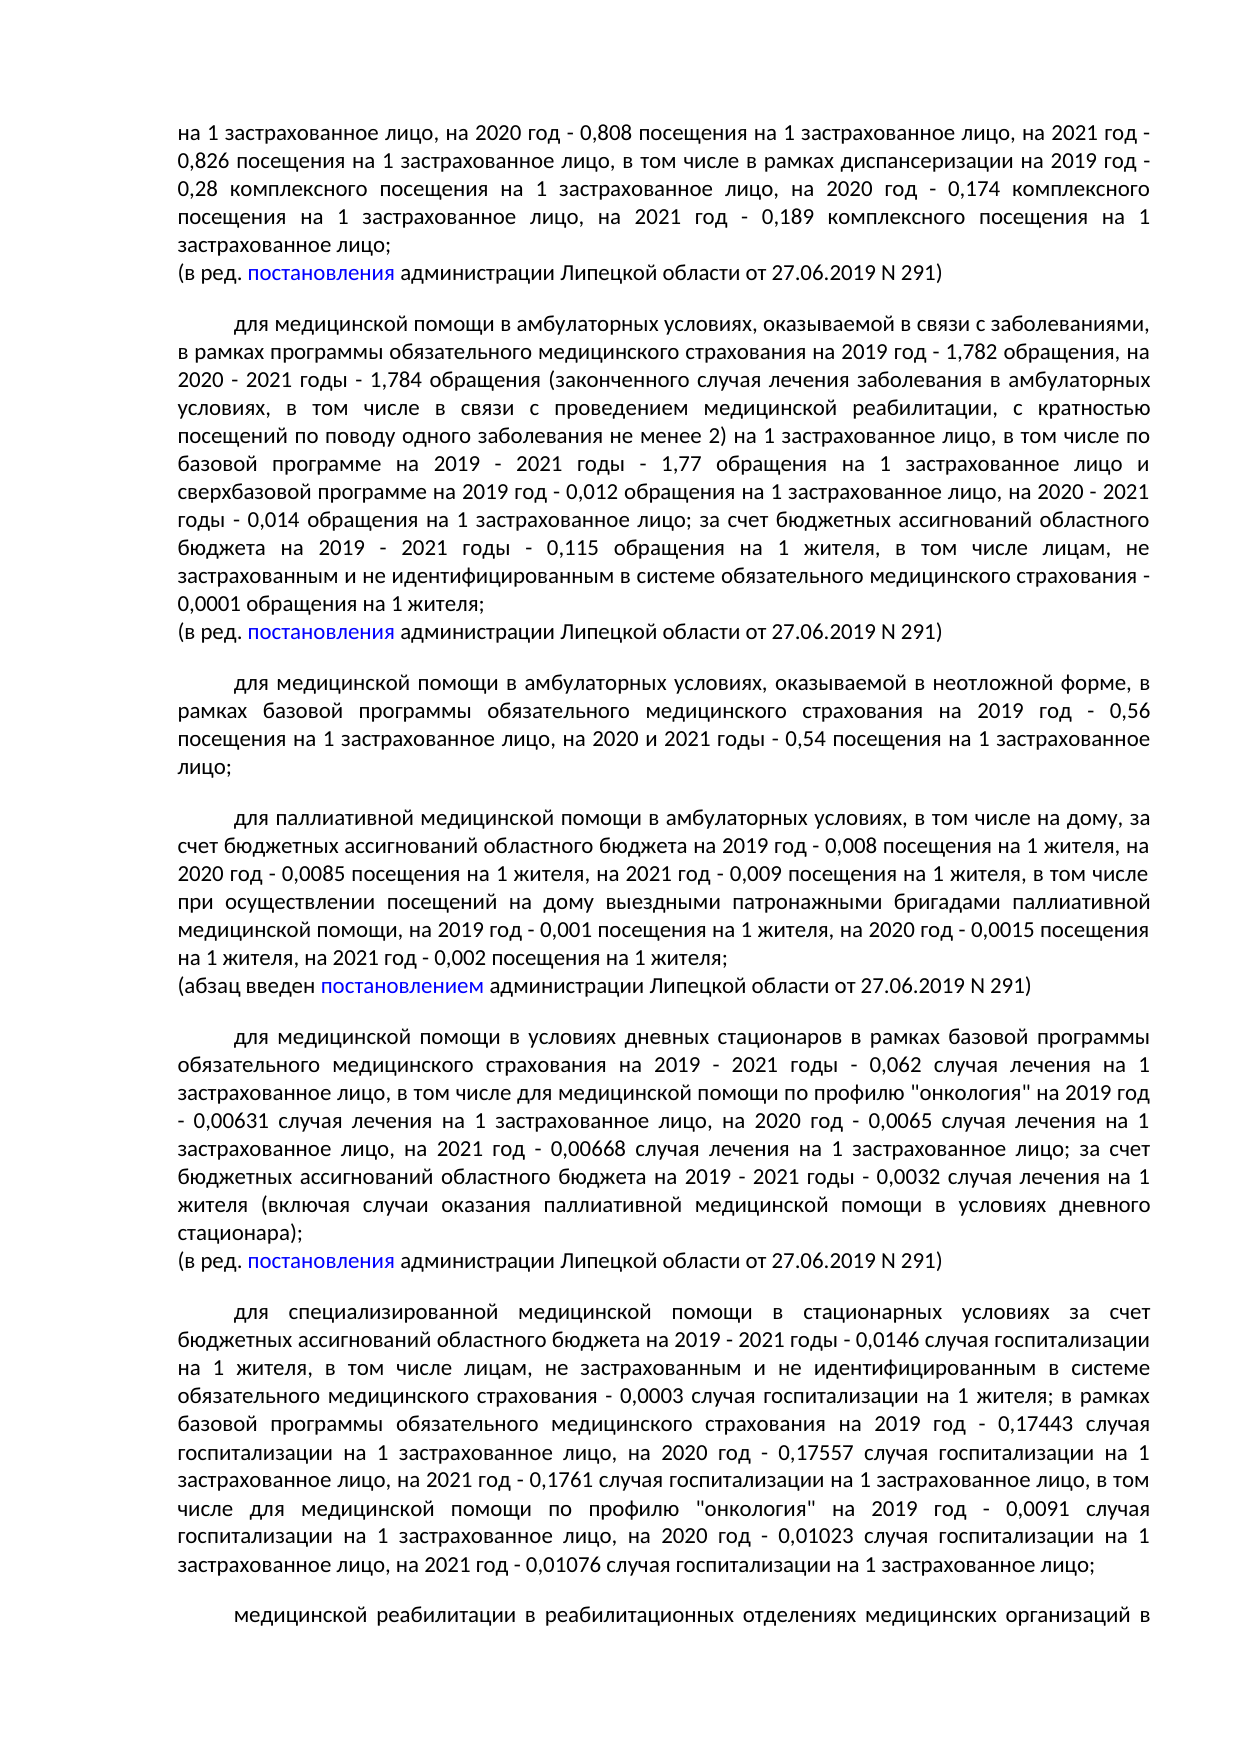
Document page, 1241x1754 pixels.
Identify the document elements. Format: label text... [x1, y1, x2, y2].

text для специализированной медицинской помощи в стационарных условиях за счет бюджетных ассигнований областного бюджета на 2019 - 2021 годы - 0,0146 случая госпитализации на 1 жителя, в том числе лицам, не застрахованным и не идентифицированным в системе обязательного медицинского страхования - 0,0003 случая госпитализации на 1 жителя; в рамках базовой программы обязательного медицинского страхования на 2019 год - 0,17443 случая госпитализации на 1 застрахованное лицо, на 2020 год - 0,17557 случая госпитализации на 1 застрахованное лицо, на 2021 год - 0,1761 случая госпитализации на 1 застрахованное лицо, в том числе для медицинской помощи по профилю "онкология" на 2019 год - 0,0091 случая госпитализации на 1 застрахованное лицо, на 2020 год - 0,01023 случая госпитализации на 1 застрахованное лицо, на 2021 год - 0,01076 случая госпитализации на 1 застрахованное лицо; [177, 1297, 1152, 1578]
text (в ред. постановления администрации Липецкой области от 27.06.2019 N 291) [177, 617, 1152, 645]
text для медицинской помощи в условиях дневных стационаров в рамках базовой программы обязательного медицинского страхования на 2019 - 2021 годы - 0,062 случая лечения на 1 застрахованное лицо, в том числе для медицинской помощи по профилю "онкология" на 2019 год - 0,00631 случая лечения на 1 застрахованное лицо, на 2020 год - 0,0065 случая лечения на 1 застрахованное лицо, на 2021 год - 0,00668 случая лечения на 1 застрахованное лицо; за счет бюджетных ассигнований областного бюджета на 2019 - 2021 годы - 0,0032 случая лечения на 1 жителя (включая случаи оказания паллиативной медицинской помощи в условиях дневного стационара); [177, 1022, 1152, 1247]
text для медицинской помощи в амбулаторных условиях, оказываемой в неотложной форме, в рамках базовой программы обязательного медицинского страхования на 2019 год - 0,56 посещения на 1 застрахованное лицо, на 2020 и 2021 годы - 0,54 посещения на 1 застрахованное лицо; [177, 668, 1152, 780]
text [177, 1601, 1152, 1629]
text для медицинской помощи в амбулаторных условиях, оказываемой в связи с заболеваниями, в рамках программы обязательного медицинского страхования на 2019 год - 1,782 обращения, на 2020 - 2021 годы - 1,784 обращения (законченного случая лечения заболевания в амбулаторных условиях, в том числе в связи с проведением медицинской реабилитации, с кратностью посещений по поводу одного заболевания не менее 2) на 1 застрахованное лицо, в том числе по базовой программе на 2019 - 2021 годы - 1,77 обращения на 1 застрахованное лицо и сверхбазовой программе на 2019 год - 0,012 обращения на 1 застрахованное лицо, на 2020 - 2021 годы - 0,014 обращения на 1 застрахованное лицо; за счет бюджетных ассигнований областного бюджета на 2019 - 2021 годы - 0,115 обращения на 1 жителя, в том числе лицам, не застрахованным и не идентифицированным в системе обязательного медицинского страхования - 0,0001 обращения на 1 жителя; [177, 309, 1152, 617]
text (в ред. постановления администрации Липецкой области от 27.06.2019 N 291) [177, 1247, 1152, 1274]
text для паллиативной медицинской помощи в амбулаторных условиях, в том числе на дому, за счет бюджетных ассигнований областного бюджета на 2019 год - 0,008 посещения на 1 жителя, на 2020 год - 0,0085 посещения на 1 жителя, на 2021 год - 0,009 посещения на 1 жителя, в том числе при осуществлении посещений на дому выездными патронажными бригадами паллиативной медицинской помощи, на 2019 год - 0,001 посещения на 1 жителя, на 2020 год - 0,0015 посещения на 1 жителя, на 2021 год - 0,002 посещения на 1 жителя; [177, 803, 1152, 971]
text (абзац введен постановлением администрации Липецкой области от 27.06.2019 N 291) [177, 971, 1152, 999]
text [177, 118, 1152, 258]
text (в ред. постановления администрации Липецкой области от 27.06.2019 N 291) [177, 258, 1152, 286]
